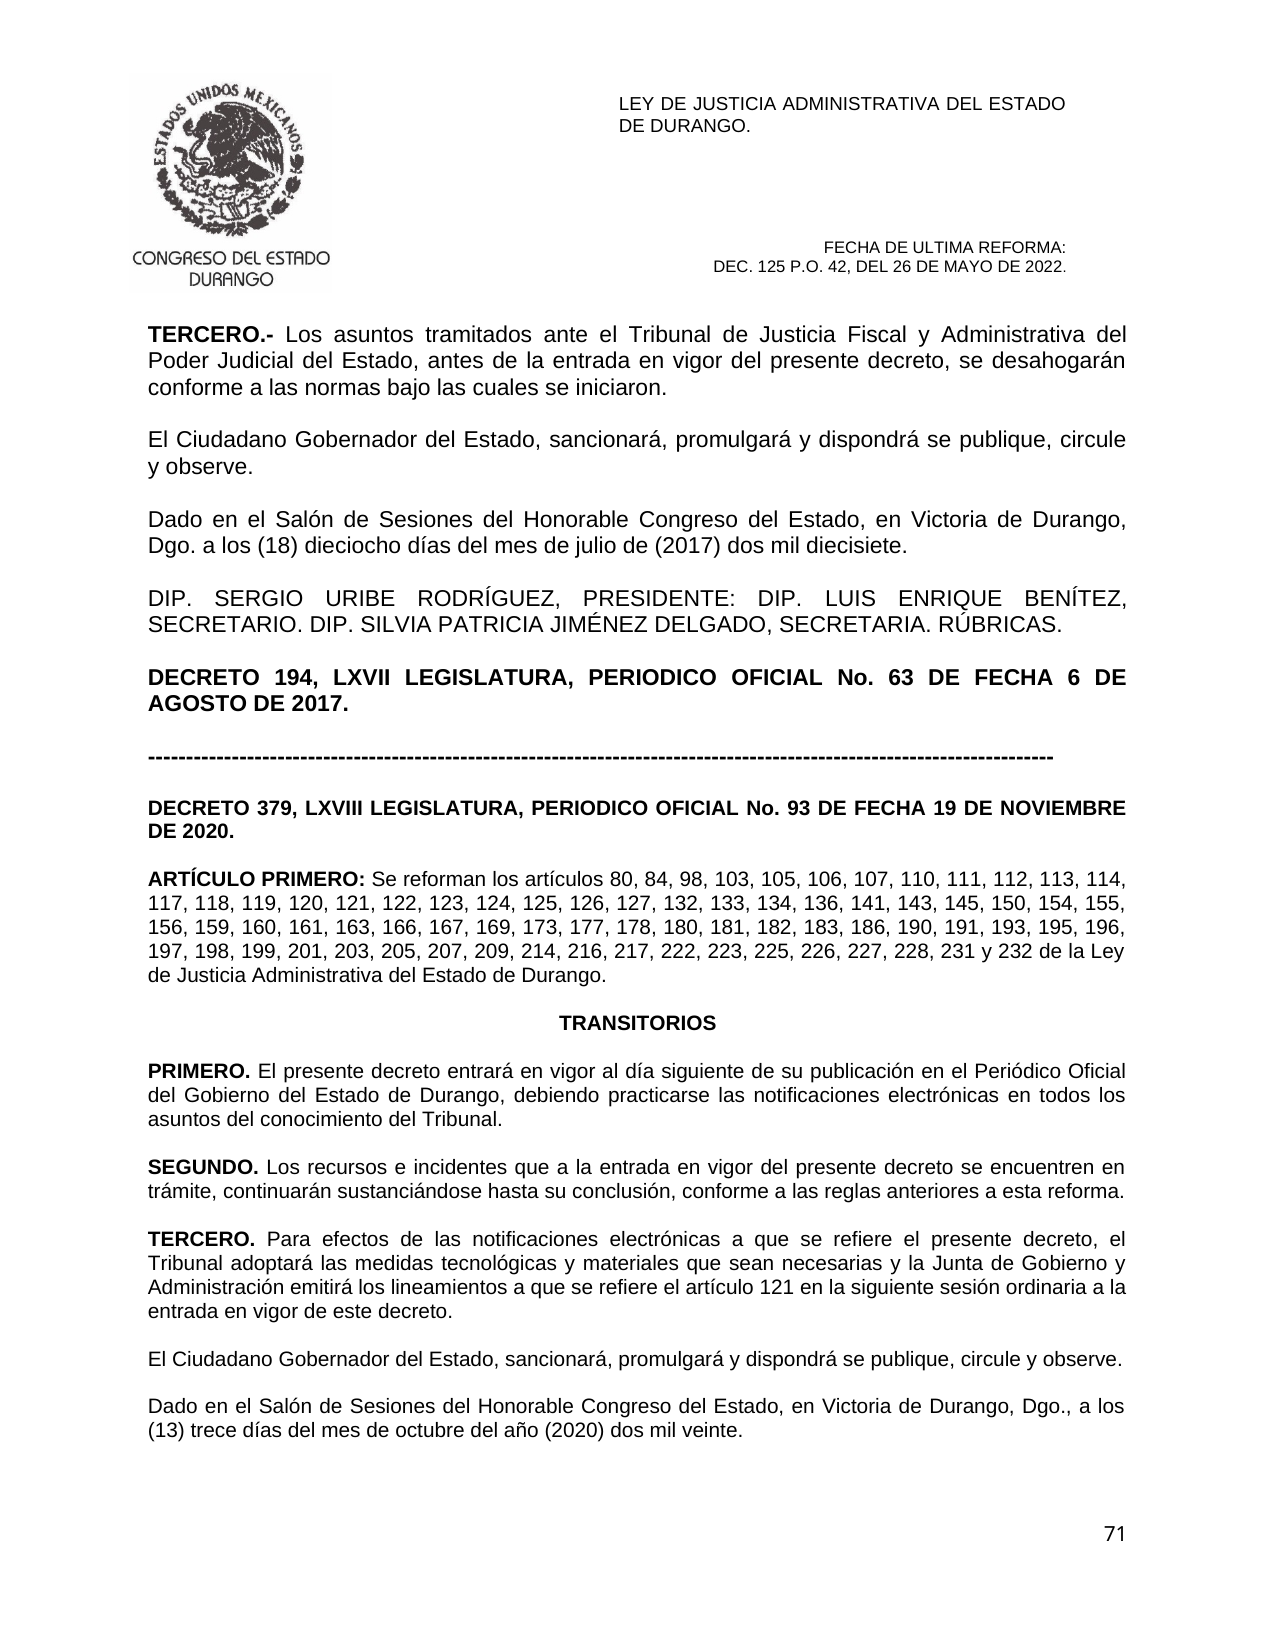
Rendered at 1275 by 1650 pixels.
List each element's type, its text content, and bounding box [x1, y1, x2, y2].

text Dado en el Salón de Sesiones del Honorable Congreso del Estado, en Victoria de Durango, Dgo., a los (13) trece días del mes de octubre del año (2020) dos mil veinte. [148, 1394, 1127, 1442]
text TERCERO.- Los asuntos tramitados ante el Tribunal de Justicia Fiscal y Administrativa del Poder Judicial del Estado, antes de la entrada en vigor del presente decreto, se desahogarán conforme a las normas bajo las cuales se iniciaron. [148, 321, 1127, 400]
text PRIMERO. El presente decreto entrará en vigor al día siguiente de su publicación en el Periódico Oficial del Gobierno del Estado de Durango, debiendo practicarse las notificaciones electrónicas en todos los asuntos del conocimiento del Tribunal. [148, 1059, 1127, 1131]
text TERCERO. Para efectos de las notificaciones electrónicas a que se refiere el presente decreto, el Tribunal adoptará las medidas tecnológicas y materiales que sean necesarias y la Junta de Gobierno y Administración emitirá los lineamientos a que se refiere el artículo 121 en la siguiente sesión ordinaria a la entrada en vigor de este decreto. [148, 1227, 1127, 1322]
text Dado en el Salón de Sesiones del Honorable Congreso del Estado, en Victoria de Durango, Dgo. a los (18) dieciocho días del mes de julio de (2017) dos mil diecisiete. [148, 506, 1127, 558]
text DECRETO 379, LXVIII LEGISLATURA, PERIODICO OFICIAL No. 93 DE FECHA 19 DE NOVIEMBRE DE 2020. [148, 795, 1127, 843]
text ARTÍCULO PRIMERO: Se reforman los artículos 80, 84, 98, 103, 105, 106, 107, 110, 111, 112, 113, 114, 117, 118, 119, 120, 121, 122, 123, 124, 125, 126, 127, 132, 133, 134, 136, 141, 143, 145, 150, 154, 155, 156, 159, 160, 161, 163, 166, 167, 169, 173, 177, 178, 180, 181, 182, 183, 186, 190, 191, 193, 195, 196, 197, 198, 199, 201, 203, 205, 207, 209, 214, 216, 217, 222, 223, 225, 226, 227, 228, 231 y 232 de la Ley de Justicia Administrativa del Estado de Durango. [148, 867, 1127, 987]
picture [128, 73, 332, 293]
text DECRETO 194, LXVII LEGISLATURA, PERIODICO OFICIAL No. 63 DE FECHA 6 DE AGOSTO DE 2017. [148, 664, 1127, 716]
text ----------------------------------------------------------------------------------------------------------------------- [148, 743, 1127, 769]
text TRANSITORIOS [148, 1011, 1127, 1035]
text DIP. SERGIO URIBE RODRÍGUEZ, PRESIDENTE: DIP. luis enrique benítez, SECRETARIO. DIP. SILVIA PATRICIA JIMÉNEZ DELGADO, SECRETARIA. RÚBRICAS. [148, 584, 1127, 637]
text El Ciudadano Gobernador del Estado, sancionará, promulgará y dispondrá se publique, circule y observe. [148, 426, 1127, 479]
text SEGUNDO. Los recursos e incidentes que a la entrada en vigor del presente decreto se encuentren en trámite, continuarán sustanciándose hasta su conclusión, conforme a las reglas anteriores a esta reforma. [148, 1155, 1127, 1203]
text El Ciudadano Gobernador del Estado, sancionará, promulgará y dispondrá se publique, circule y observe. [148, 1346, 1127, 1370]
